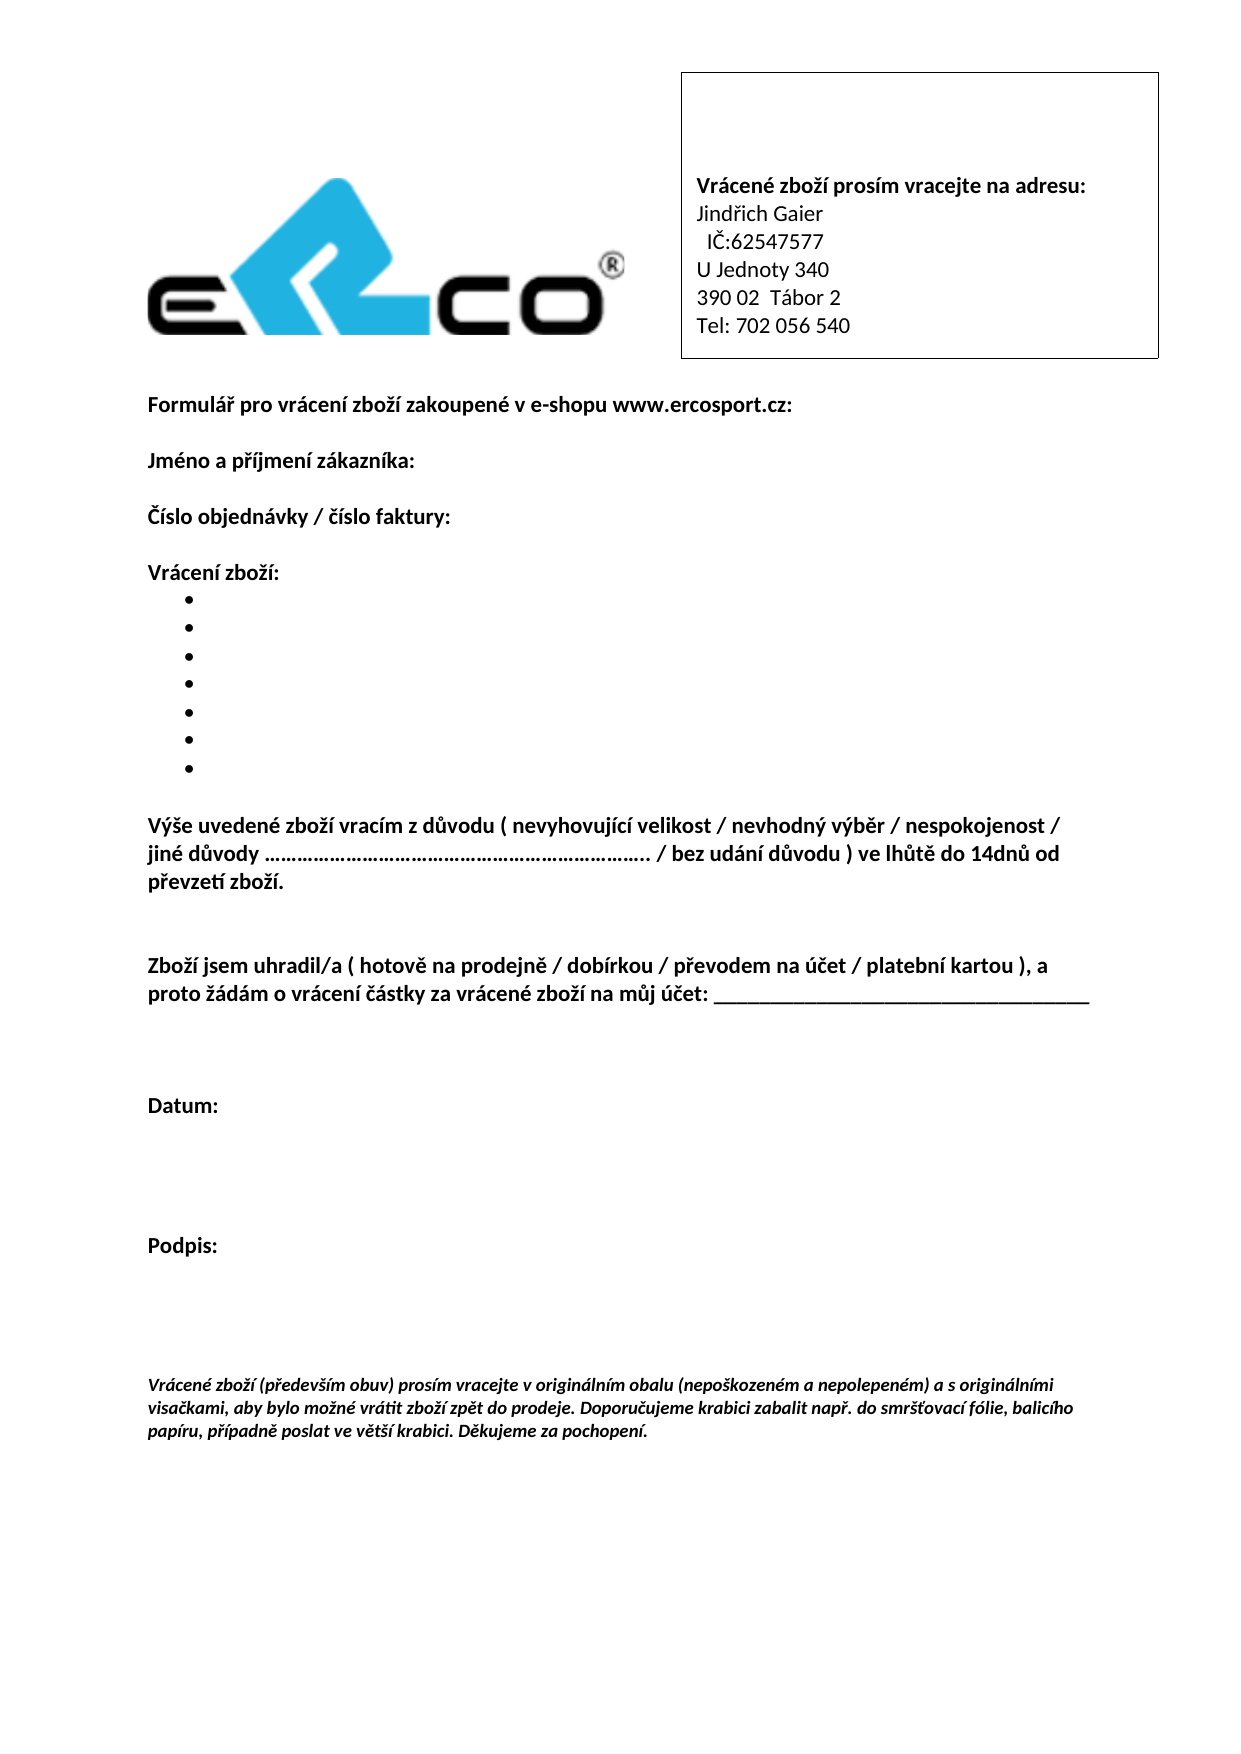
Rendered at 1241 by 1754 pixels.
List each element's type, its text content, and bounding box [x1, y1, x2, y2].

text Podpis: [148, 1231, 1093, 1259]
text Vrácené zboží (především obuv) prosím vracejte v originálním obalu (nepoškozeném a nepolepeném) a s originálními [148, 1374, 1093, 1397]
text Výše uvedené zboží vracím z důvodu ( nevyhovující velikost / nevhodný výběr / nespokojenost / [148, 811, 1093, 839]
text Číslo objednávky / číslo faktury: [148, 502, 1093, 531]
text papíru, případně poslat ve větší krabici. Děkujeme za pochopení. [148, 1419, 1093, 1442]
text Datum: [148, 1091, 1093, 1119]
text proto žádám o vrácení částky za vrácené zboží na můj účet: _________________________________ [148, 979, 1093, 1007]
text visačkami, aby bylo možné vrátit zboží zpět do prodeje. Doporučujeme krabici zabalit např. do smršťovací fólie, balicího [148, 1397, 1093, 1419]
text Jméno a příjmení zákazníka: [148, 446, 1093, 474]
text Vrácení zboží: [148, 558, 1093, 587]
text převzetí zboží. [148, 867, 1093, 895]
text jiné důvody …………………………………………………………….. / bez udání důvodu ) ve lhůtě do 14dnů od [148, 839, 1093, 867]
text Formulář pro vrácení zboží zakoupené v e-shopu www.ercosport.cz: [148, 390, 1093, 418]
text Zboží jsem uhradil/a ( hotově na prodejně / dobírkou / převodem na účet / platební kartou ), a [148, 951, 1093, 979]
